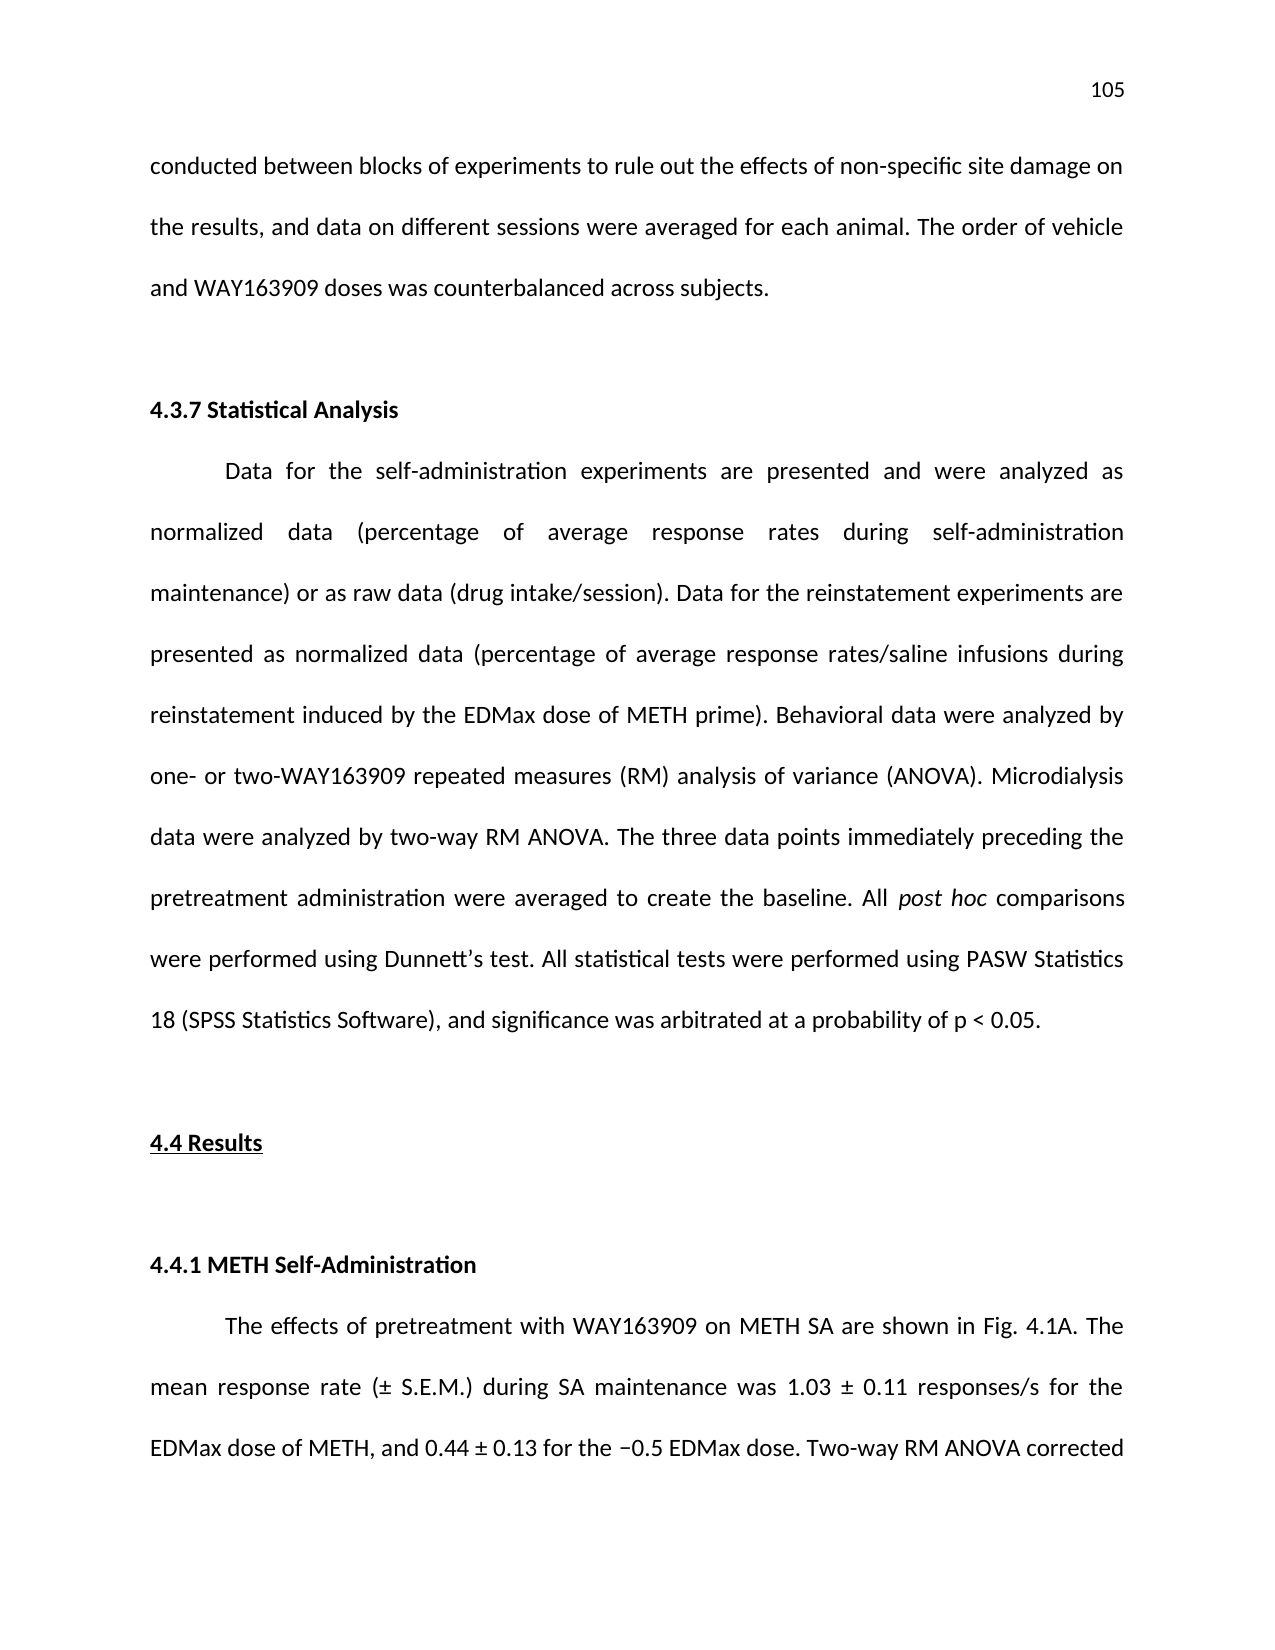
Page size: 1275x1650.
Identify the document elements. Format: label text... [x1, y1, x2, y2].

text 4.4 Results [150, 1127, 1125, 1157]
text 4.4.1 METH Self-Administration [150, 1249, 1125, 1279]
text Data for the self-administration experiments are presented and were analyzed as normalized data (percentage of average response rates during self-administration maintenance) or as raw data (drug intake/session). Data for the reinstatement experiments are presented as normalized data (percentage of average response rates/saline infusions during reinstatement induced by the EDMax dose of METH prime). Behavioral data were analyzed by one- or two-WAY163909 repeated measures (RM) analysis of variance (ANOVA). Microdialysis data were analyzed by two-way RM ANOVA. The three data points immediately preceding the pretreatment administration were averaged to create the baseline. All post hoc comparisons were performed using Dunnett’s test. All statistical tests were performed using PASW Statistics 18 (SPSS Statistics Software), and significance was arbitrated at a probability of p < 0.05. [150, 455, 1125, 1035]
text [150, 150, 1125, 303]
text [150, 1310, 1125, 1462]
text 4.3.7 Statistical Analysis [150, 394, 1125, 425]
